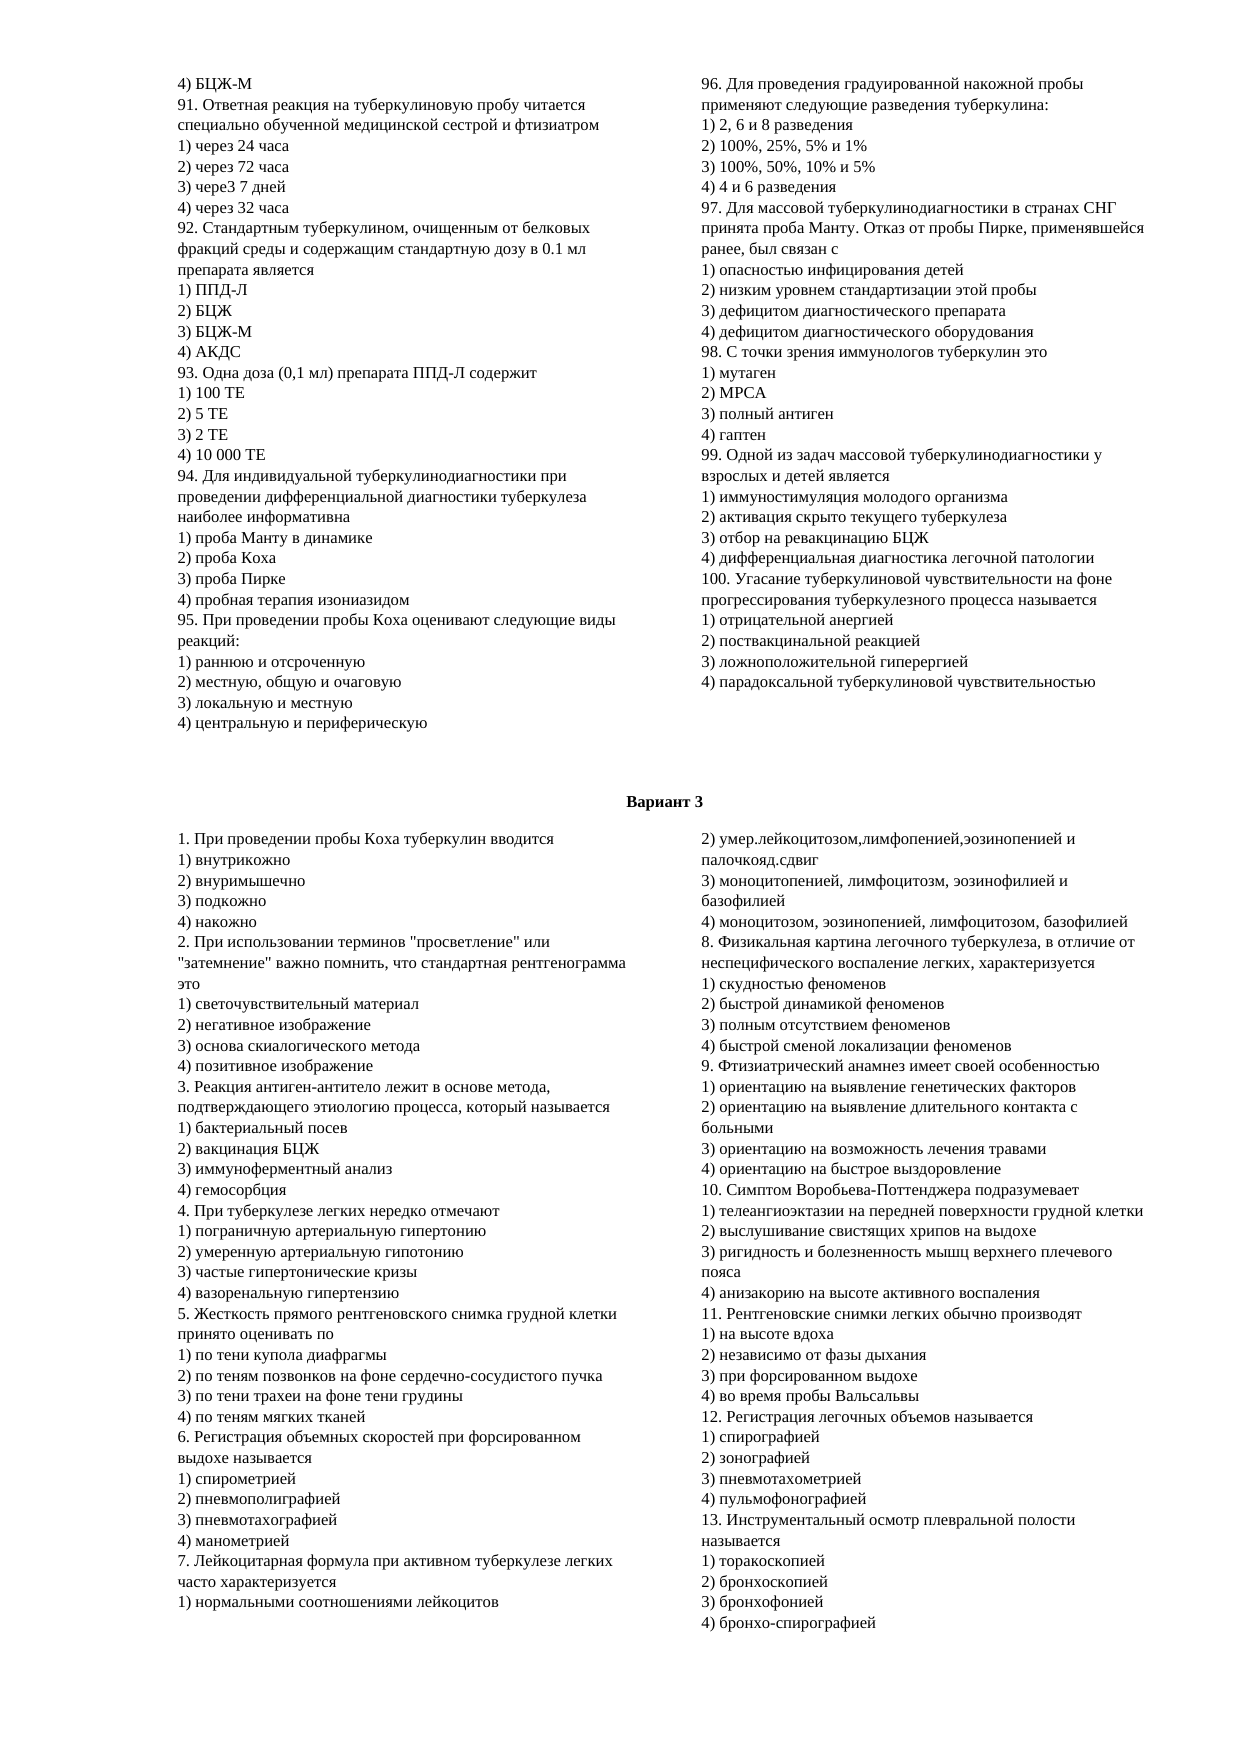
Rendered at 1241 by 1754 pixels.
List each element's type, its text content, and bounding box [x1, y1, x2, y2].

text 3) локальную и местную [177, 693, 627, 712]
text 3) основа скиалогического метода [177, 1035, 627, 1054]
text 1) через 24 часа [177, 136, 627, 155]
text 3) иммуноферментный анализ [177, 1159, 627, 1178]
text 3) пневмотахографией [177, 1510, 627, 1529]
text 1) нормальными соотношениями лейкоцитов [177, 1592, 627, 1611]
text 3) пневмотахометрией [701, 1468, 1152, 1488]
text 2) умер.лейкоцитозом,лимфопенией,эозинопенией и палочкояд.сдвиг [701, 829, 1152, 869]
text 1) спирометрией [177, 1468, 627, 1488]
text 4) накожно [177, 912, 627, 931]
text 2) местную, общую и очаговую [177, 672, 627, 691]
text 91. Ответная реакция на туберкулиновую пробу читается специально обученной медицинской сестрой и фтизиатром [177, 94, 627, 134]
text 2) низким уровнем стандартизации этой пробы [701, 280, 1152, 299]
text 5. Жесткость прямого рентгеновского снимка грудной клетки принято оценивать по [177, 1303, 627, 1343]
text 9. Фтизиатрический анамнез имеет своей особенностью [701, 1056, 1152, 1075]
text 3) полным отсутствием феноменов [701, 1015, 1152, 1034]
text 94. Для индивидуальной туберкулинодиагностики при проведении дифференциальной диагностики туберкулеза наиболее информативна [177, 466, 627, 526]
text 1) внутрикожно [177, 850, 627, 869]
text 4) пробная терапия изониазидом [177, 589, 627, 609]
text 1) проба Манту в динамике [177, 528, 627, 547]
text 13. Инструментальный осмотр плевральной полости называется [701, 1510, 1152, 1549]
text 4) позитивное изображение [177, 1056, 627, 1075]
text 1) торакоскопией [701, 1551, 1152, 1570]
text 2) БЦЖ [177, 301, 627, 320]
text 1) раннюю и отсроченную [177, 651, 627, 671]
text 4) манометрией [177, 1530, 627, 1549]
text 96. Для проведения градуированной накожной пробы применяют следующие разведения туберкулина: [701, 74, 1152, 114]
text 3) отбор на ревакцинацию БЦЖ [701, 528, 1152, 547]
text 1) ППД-Л [177, 280, 627, 299]
text 6. Регистрация объемных скоростей при форсированном выдохе называется [177, 1427, 627, 1467]
text 3) БЦЖ-М [177, 321, 627, 341]
text 3) 2 ТЕ [177, 424, 627, 444]
text 2) 100%, 25%, 5% и 1% [701, 136, 1152, 155]
text 1) скудностью феноменов [701, 973, 1152, 993]
text 1) по тени купола диафрагмы [177, 1345, 627, 1364]
text 4) гаптен [701, 424, 1152, 444]
text 4) гемосорбция [177, 1180, 627, 1199]
text 1) опасностью инфицирования детей [701, 259, 1152, 279]
text 98. С точки зрения иммунологов туберкулин это [701, 342, 1152, 361]
text 2) 5 ТЕ [177, 404, 627, 423]
text 1) телеангиоэктазии на передней поверхности грудной клетки [701, 1200, 1152, 1219]
text 3) подкожно [177, 891, 627, 910]
text 3) полный антиген [701, 404, 1152, 423]
text 2) МРСА [701, 383, 1152, 402]
text 4) 10 000 ТЕ [177, 445, 627, 464]
text 3) ориентацию на возможность лечения травами [701, 1138, 1152, 1158]
text 100. Угасание туберкулиновой чувствительности на фоне прогрессирования туберкулезного процесса называется [701, 569, 1152, 609]
text 2) внуримышечно [177, 870, 627, 889]
text 3) частые гипертонические кризы [177, 1262, 627, 1281]
text 4) центральную и периферическую [177, 713, 627, 732]
text 4) парадоксальной туберкулиновой чувствительностью [701, 672, 1152, 691]
text 4) быстрой сменой локализации феноменов [701, 1035, 1152, 1054]
text 4) АКДС [177, 342, 627, 361]
text 2) пневмополиграфией [177, 1489, 627, 1508]
text 4) ориентацию на быстрое выздоровление [701, 1159, 1152, 1178]
text 1) мутаген [701, 363, 1152, 382]
text 1) светочувствительный материал [177, 994, 627, 1013]
text 4) по теням мягких тканей [177, 1407, 627, 1426]
text 3) ложноположительной гиперергией [701, 651, 1152, 671]
text 7. Лейкоцитарная формула при активном туберкулезе легких часто характеризуется [177, 1551, 627, 1591]
text 11. Рентгеновские снимки легких обычно производят [701, 1303, 1152, 1323]
text 2) ориентацию на выявление длительного контакта с больными [701, 1097, 1152, 1137]
text 1) бактериальный посев [177, 1118, 627, 1137]
text 2) бронхоскопией [701, 1572, 1152, 1591]
text 1) на высоте вдоха [701, 1324, 1152, 1343]
text 2) проба Коха [177, 548, 627, 567]
text 1) отрицательной анергией [701, 610, 1152, 629]
text 1) 2, 6 и 8 разведения [701, 115, 1152, 134]
text 1) спирографией [701, 1427, 1152, 1446]
text 8. Физикальная картина легочного туберкулеза, в отличие от неспецифического воспаление легких, характеризуется [701, 932, 1152, 972]
text 12. Регистрация легочных объемов называется [701, 1407, 1152, 1426]
text 4) пульмофонографией [701, 1489, 1152, 1508]
text 2. При использовании терминов "просветление" или "затемнение" важно помнить, что стандартная рентгенограмма это [177, 932, 627, 993]
text Вариант 3 [177, 792, 1152, 811]
text 1. При проведении пробы Коха туберкулин вводится [177, 829, 627, 848]
text 4) через 32 часа [177, 198, 627, 217]
text 2) вакцинация БЦЖ [177, 1138, 627, 1158]
text 2) независимо от фазы дыхания [701, 1345, 1152, 1364]
text 10. Симптом Воробьева-Поттенджера подразумевает [701, 1180, 1152, 1199]
text 3) 100%, 50%, 10% и 5% [701, 156, 1152, 176]
text 3) проба Пирке [177, 569, 627, 588]
text 1) ориентацию на выявление генетических факторов [701, 1077, 1152, 1096]
text 93. Одна доза (0,1 мл) препарата ППД-Л содержит [177, 363, 627, 382]
text 4. При туберкулезе легких нередко отмечают [177, 1200, 627, 1219]
text 92. Стандартным туберкулином, очищенным от белковых фракций среды и содержащим стандартную дозу в 0.1 мл препарата является [177, 218, 627, 279]
text 3) дефицитом диагностического препарата [701, 301, 1152, 320]
text 2) негативное изображение [177, 1015, 627, 1034]
text 4) моноцитозом, эозинопенией, лимфоцитозом, базофилией [701, 912, 1152, 931]
text 97. Для массовой туберкулинодиагностики в странах СНГ принята проба Манту. Отказ от пробы Пирке, применявшейся ранее, был связан с [701, 198, 1152, 258]
text 3) чере3 7 дней [177, 177, 627, 196]
text 1) иммуностимуляция молодого организма [701, 486, 1152, 506]
text 4) во время пробы Вальсальвы [701, 1386, 1152, 1405]
text 3) по тени трахеи на фоне тени грудины [177, 1386, 627, 1405]
text 2) по теням позвонков на фоне сердечно-сосудистого пучка [177, 1365, 627, 1384]
text 2) выслушивание свистящих хрипов на выдохе [701, 1221, 1152, 1240]
text 3) моноцитопенией, лимфоцитозм, эозинофилией и базофилией [701, 870, 1152, 910]
text 1) 100 ТЕ [177, 383, 627, 402]
text 4) бронхо-спирографией [701, 1613, 1152, 1632]
text 3) бронхофонией [701, 1592, 1152, 1611]
text 4) анизакорию на высоте активного воспаления [701, 1283, 1152, 1302]
text 2) зонографией [701, 1448, 1152, 1467]
text 99. Одной из задач массовой туберкулинодиагностики у взрослых и детей является [701, 445, 1152, 485]
text 1) пограничную артериальную гипертонию [177, 1221, 627, 1240]
text 3) ригидность и болезненность мышц верхнего плечевого пояса [701, 1242, 1152, 1281]
text 95. При проведении пробы Коха оценивают следующие виды реакций: [177, 610, 627, 650]
text 2) активация скрыто текущего туберкулеза [701, 507, 1152, 526]
text 2) поствакцинальной реакцией [701, 631, 1152, 650]
text 4) вазоренальную гипертензию [177, 1283, 627, 1302]
text 4) дефицитом диагностического оборудования [701, 321, 1152, 341]
text 3. Реакция антиген-антитело лежит в основе метода, подтверждающего этиологию процесса, который называется [177, 1077, 627, 1116]
text 3) при форсированном выдохе [701, 1365, 1152, 1384]
text 4) 4 и 6 разведения [701, 177, 1152, 196]
text 2) быстрой динамикой феноменов [701, 994, 1152, 1013]
text 2) через 72 часа [177, 156, 627, 176]
text 2) умеренную артериальную гипотонию [177, 1242, 627, 1261]
text 4) БЦЖ-М [177, 74, 627, 93]
text 4) дифференциальная диагностика легочной патологии [701, 548, 1152, 567]
